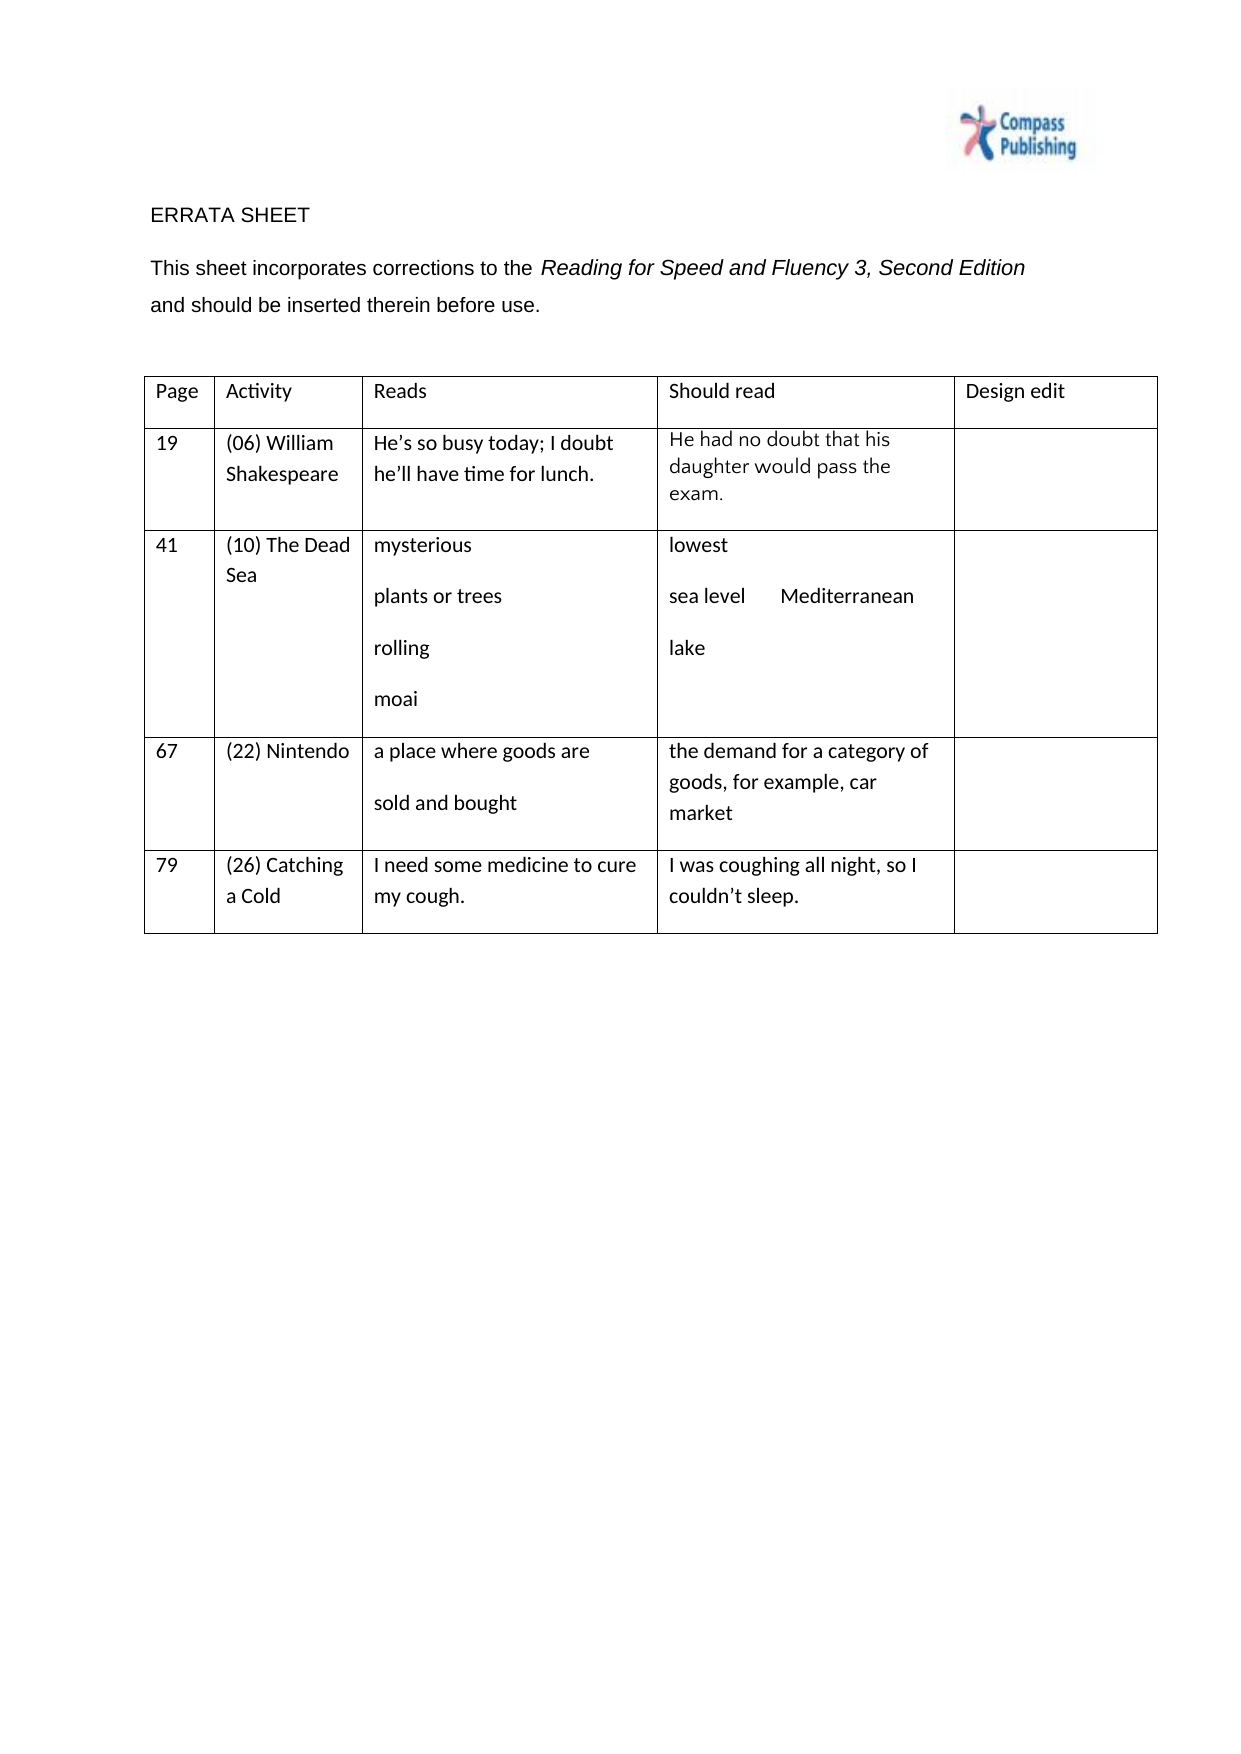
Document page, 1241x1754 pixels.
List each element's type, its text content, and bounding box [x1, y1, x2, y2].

table_cell a place where goods are sold and bought [363, 738, 657, 850]
table_cell [955, 738, 1157, 850]
table_header Activity [215, 377, 362, 428]
text and should be inserted therein before use. [0, 292, 1134, 316]
text This sheet incorporates corrections to the Reading for Speed and Fluency 3, Second Edition [0, 255, 1134, 280]
table_header Should read [658, 377, 954, 428]
table_cell 19 [145, 429, 214, 530]
table_cell [955, 429, 1157, 530]
table_cell 79 [145, 851, 214, 933]
table_cell (10) The Dead Sea [215, 531, 362, 737]
table_header Reads [363, 377, 657, 428]
table_cell He had no doubt that his daughter would pass the exam. [658, 429, 954, 530]
table_header Design edit [955, 377, 1157, 428]
table_cell I need some medicine to cure my cough. [363, 851, 657, 933]
table_header Page [145, 377, 214, 428]
table_cell (06) William Shakespeare [215, 429, 362, 530]
table_cell mysterious plants or trees rolling moai [363, 531, 657, 737]
table_cell I was coughing all night, so I couldn’t sleep. [658, 851, 954, 933]
table_cell 67 [145, 738, 214, 850]
table_cell [955, 851, 1157, 933]
table_cell lowest sea level Mediterranean lake [658, 531, 954, 737]
table_cell (22) Nintendo [215, 738, 362, 850]
picture [945, 87, 1096, 173]
table_cell He’s so busy today; I doubt he’ll have time for lunch. [363, 429, 657, 530]
table_cell (26) Catching a Cold [215, 851, 362, 933]
table_cell [955, 531, 1157, 737]
table_cell the demand for a category of goods, for example, car market [658, 738, 954, 850]
table_cell 41 [145, 531, 214, 737]
text ERRATA SHEET [0, 203, 1134, 227]
